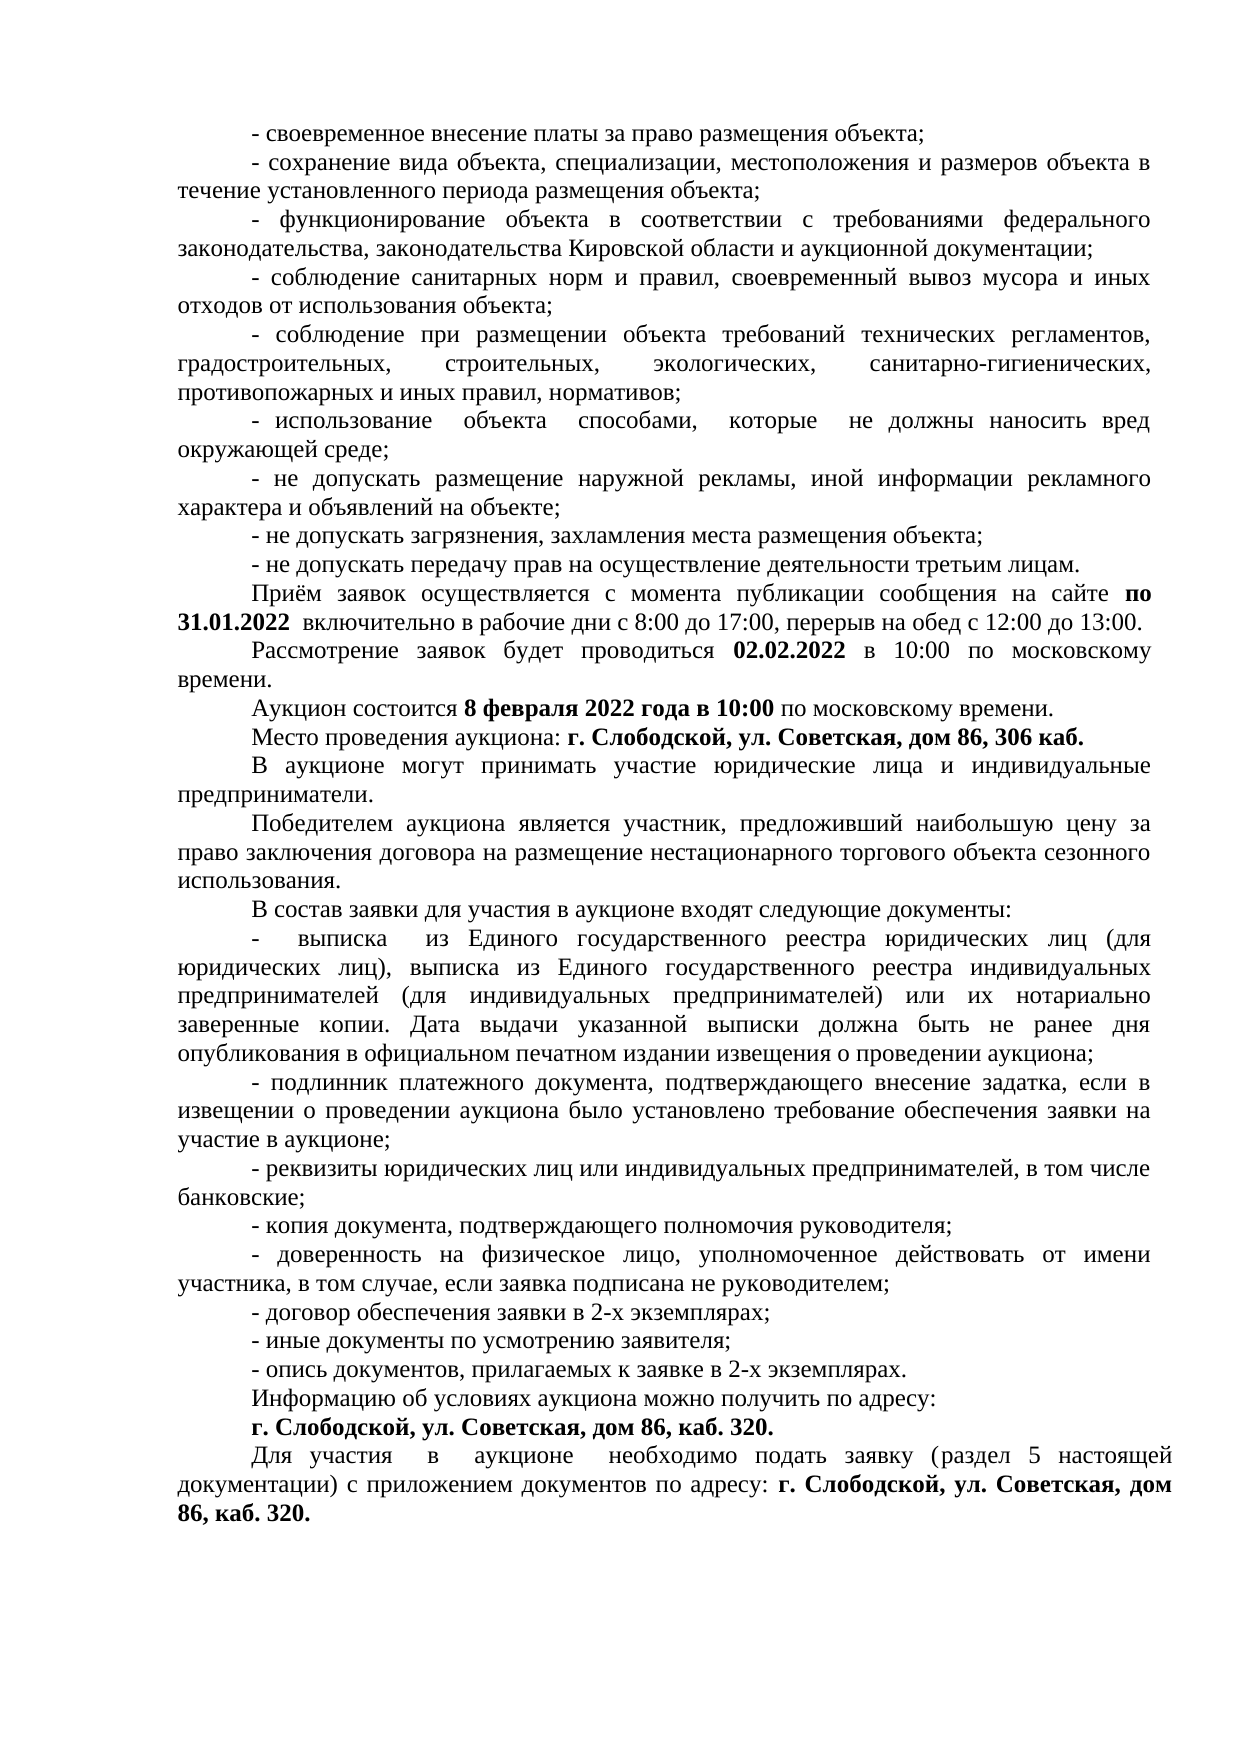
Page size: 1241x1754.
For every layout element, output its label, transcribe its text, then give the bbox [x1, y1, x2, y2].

text - использование объекта способами, которые не должны наносить вред окружающей среде; [177, 406, 1152, 463]
text Для участия в аукционе необходимо подать заявку (раздел 5 настоящей документации) с приложением документов по адресу: г. Слободской, ул. Советская, дом 86, каб. 320. [177, 1441, 1172, 1527]
text Аукцион состоится 8 февраля 2022 года в 10:00 по московскому времени. [177, 693, 1152, 722]
text г. Слободской, ул. Советская, дом 86, каб. 320. [177, 1412, 1152, 1441]
text Информацию об условиях аукциона можно получить по адресу: [177, 1383, 1152, 1412]
text - соблюдение санитарных норм и правил, своевременный вывоз мусора и иных отходов от использования объекта; [177, 262, 1152, 319]
text - реквизиты юридических лиц или индивидуальных предпринимателей, в том числе банковские; [177, 1153, 1152, 1211]
text - функционирование объекта в соответствии с требованиями федерального законодательства, законодательства Кировской области и аукционной документации; [177, 204, 1152, 262]
text - соблюдение при размещении объекта требований технических регламентов, градостроительных, строительных, экологических, санитарно-гигиенических, противопожарных и иных правил, нормативов; [177, 319, 1152, 406]
text В аукционе могут принимать участие юридические лица и индивидуальные предприниматели. [177, 751, 1152, 808]
text - не допускать размещение наружной рекламы, иной информации рекламного характера и объявлений на объекте; [177, 463, 1152, 521]
text - иные документы по усмотрению заявителя; [177, 1326, 1152, 1354]
text - своевременное внесение платы за право размещения объекта; [177, 118, 1152, 147]
text - копия документа, подтверждающего полномочия руководителя; [177, 1211, 1152, 1239]
text Приём заявок осуществляется с момента публикации сообщения на сайте по 31.01.2022 включительно в рабочие дни с 8:00 до 17:00, перерыв на обед с 12:00 до 13:00. [177, 578, 1152, 636]
text - опись документов, прилагаемых к заявке в 2-х экземплярах. [177, 1354, 1152, 1383]
text - договор обеспечения заявки в 2-х экземплярах; [177, 1297, 1152, 1326]
text Рассмотрение заявок будет проводиться 02.02.2022 в 10:00 по московскому времени. [177, 636, 1152, 693]
text - сохранение вида объекта, специализации, местоположения и размеров объекта в течение установленного периода размещения объекта; [177, 147, 1152, 204]
text - выписка из Единого государственного реестра юридических лиц (для юридических лиц), выписка из Единого государственного реестра индивидуальных предпринимателей (для индивидуальных предпринимателей) или их нотариально заверенные копии. Дата выдачи указанной выписки должна быть не ранее дня опубликования в официальном печатном издании извещения о проведении аукциона; [177, 923, 1152, 1067]
text Победителем аукциона является участник, предложивший наибольшую цену за право заключения договора на размещение нестационарного торгового объекта сезонного использования. [177, 808, 1152, 894]
text Место проведения аукциона: г. Слободской, ул. Советская, дом 86, 306 каб. [177, 722, 1152, 751]
text В состав заявки для участия в аукционе входят следующие документы: [177, 894, 1152, 923]
text - подлинник платежного документа, подтверждающего внесение задатка, если в извещении о проведении аукциона было установлено требование обеспечения заявки на участие в аукционе; [177, 1067, 1152, 1153]
text - не допускать загрязнения, захламления места размещения объекта; [177, 521, 1152, 549]
text - не допускать передачу прав на осуществление деятельности третьим лицам. [177, 549, 1152, 578]
text - доверенность на физическое лицо, уполномоченное действовать от имени участника, в том случае, если заявка подписана не руководителем; [177, 1239, 1152, 1297]
